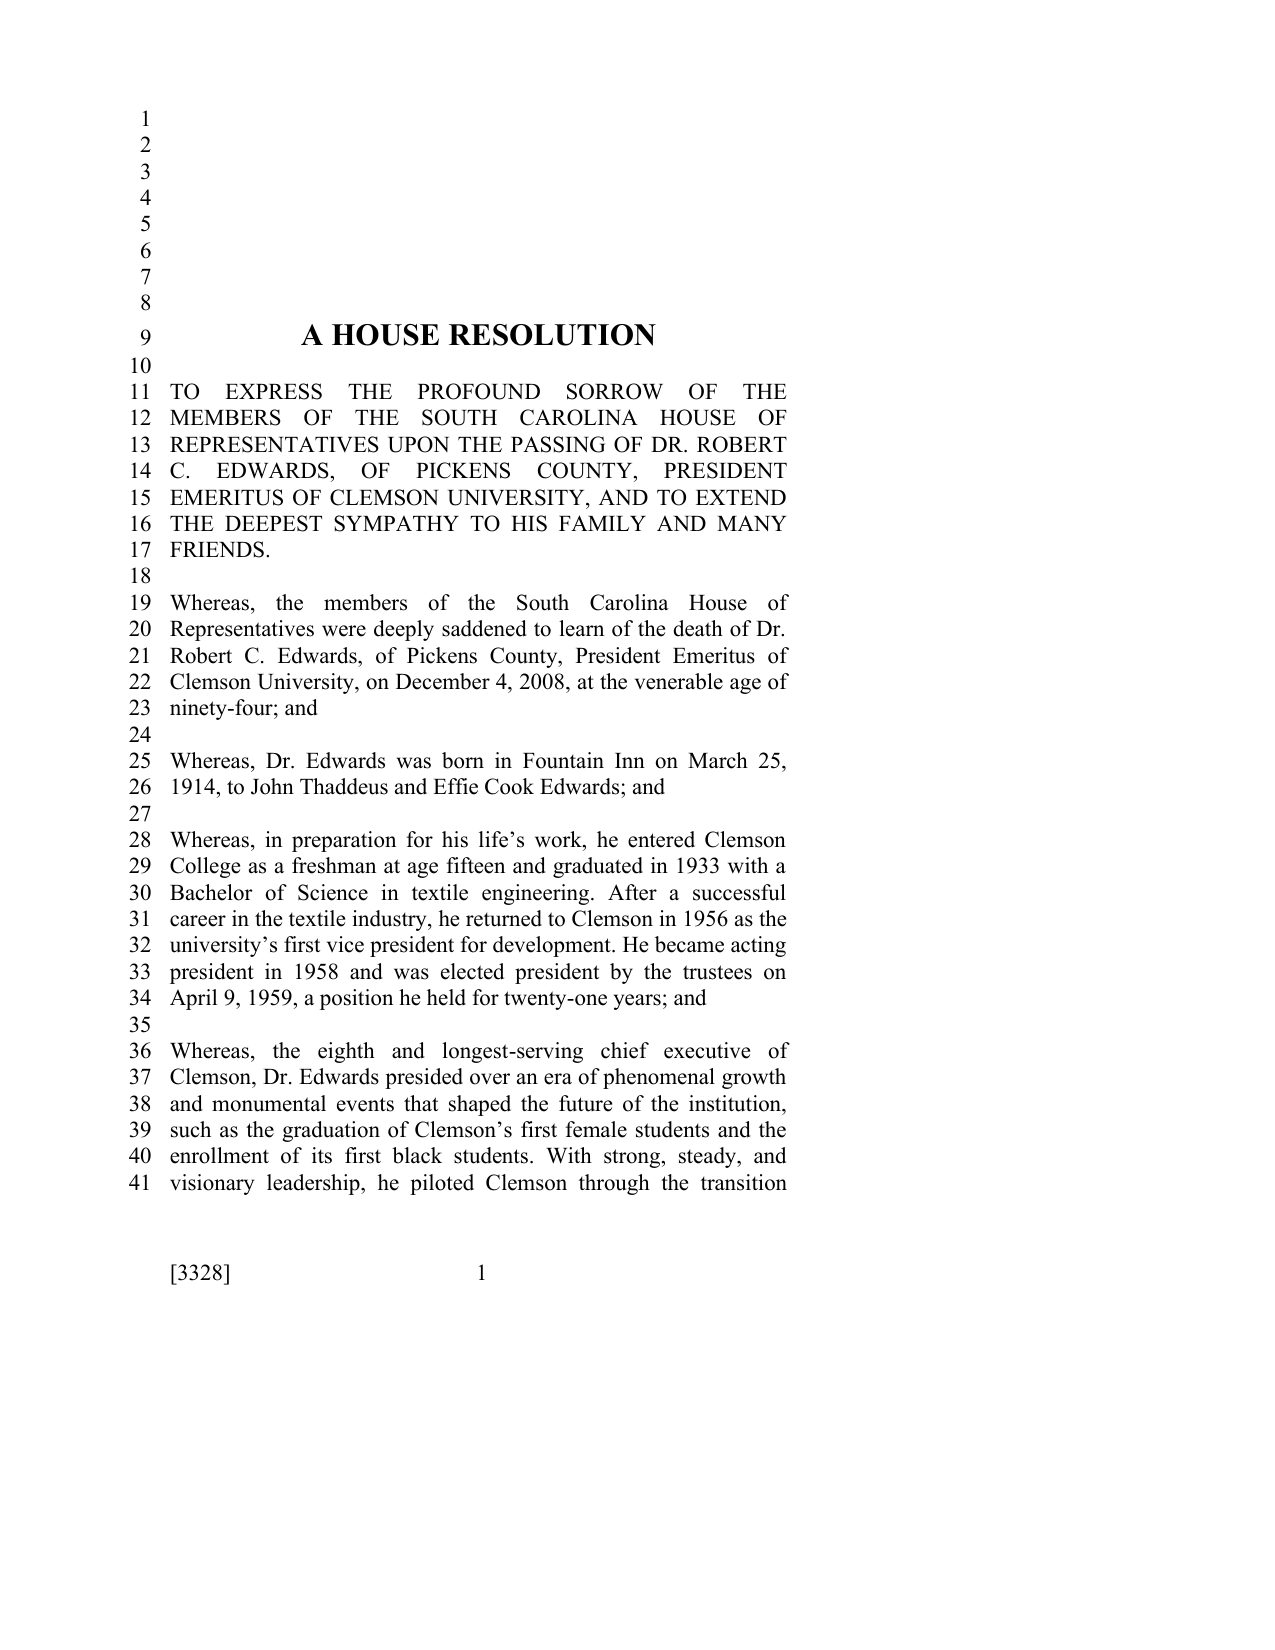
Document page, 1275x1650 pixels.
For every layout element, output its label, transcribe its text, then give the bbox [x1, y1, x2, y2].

text A HOUSE RESOLUTION [169, 316, 787, 352]
text TO EXPRESS THE PROFOUND SORROW OF THE MEMBERS OF THE SOUTH CAROLINA HOUSE OF REPRESENTATIVES UPON THE PASSING OF DR. ROBERT C. EDWARDS, OF PICKENS COUNTY, PRESIDENT EMERITUS OF CLEMSON UNIVERSITY, AND TO EXTEND THE DEEPEST SYMPATHY TO HIS FAMILY AND MANY FRIENDS. [169, 378, 787, 563]
text Whereas, the members of the South Carolina House of Representatives were deeply saddened to learn of the death of Dr. Robert C. Edwards, of Pickens County, President Emeritus of Clemson University, on December 4, 2008, at the venerable age of ninety-four; and [169, 589, 787, 721]
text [169, 1037, 787, 1195]
text Whereas, Dr. Edwards was born in Fountain Inn on March 25, 1914, to John Thaddeus and Effie Cook Edwards; and [169, 747, 787, 800]
text Whereas, in preparation for his life’s work, he entered Clemson College as a freshman at age fifteen and graduated in 1933 with a Bachelor of Science in textile engineering. After a successful career in the textile industry, he returned to Clemson in 1956 as the university’s first vice president for development. He became acting president in 1958 and was elected president by the trustees on April 9, 1959, a position he held for twenty-one years; and [169, 826, 787, 1011]
